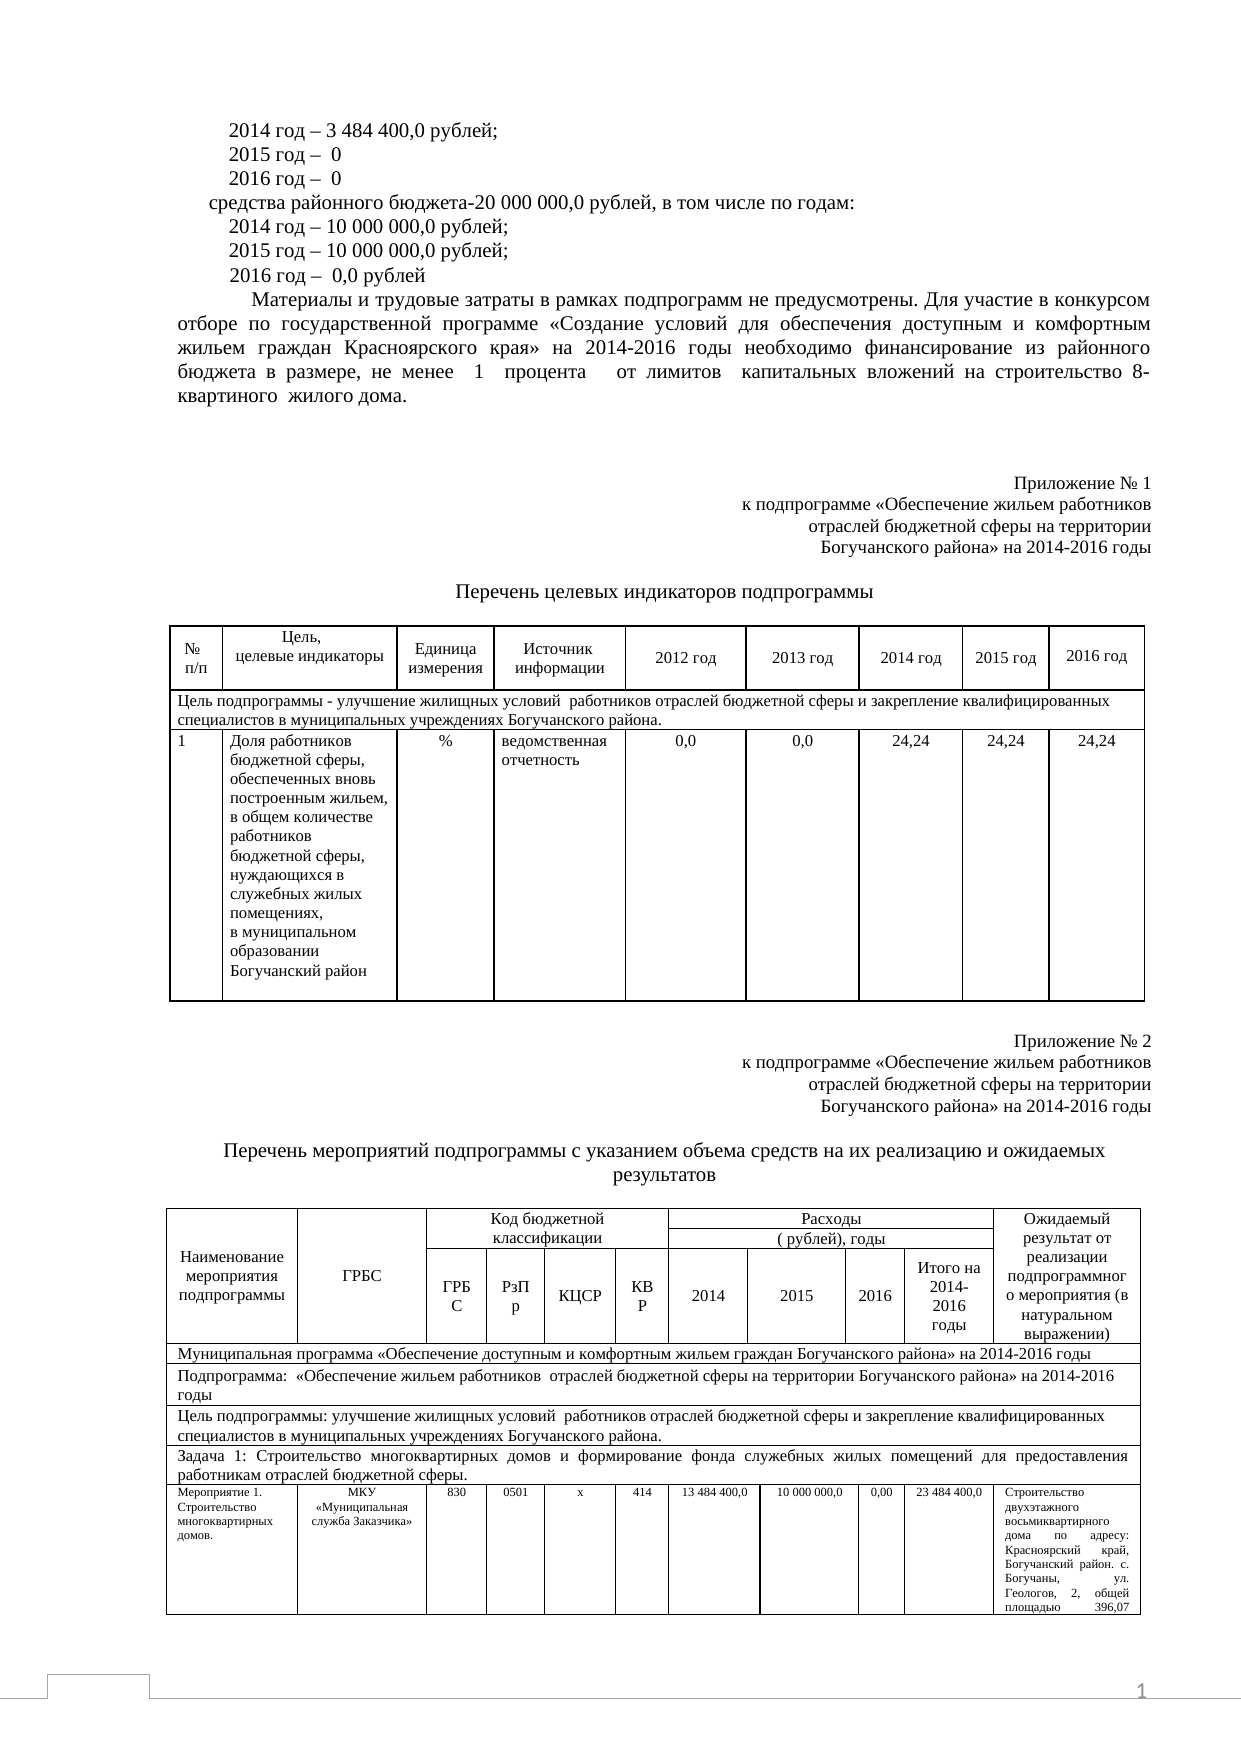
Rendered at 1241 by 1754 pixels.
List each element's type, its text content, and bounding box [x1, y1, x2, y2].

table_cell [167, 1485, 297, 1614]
text Материалы и трудовые затраты в рамках подпрограмм не предусмотрены. Для участие в конкурсом отборе по государственной программе «Создание условий для обеспечения доступным и комфортным жильем граждан Красноярского края» на 2014-2016 годы необходимо финансирование из районного бюджета в размере, не менее 1 процента от лимитов капитальных вложений на строительство 8-квартиного жилого дома. [177, 287, 1152, 407]
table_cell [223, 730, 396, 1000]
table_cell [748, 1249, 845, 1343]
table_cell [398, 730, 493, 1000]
text 2016 год – 0 [177, 166, 1152, 190]
text Перечень целевых индикаторов подпрограммы [177, 579, 1152, 603]
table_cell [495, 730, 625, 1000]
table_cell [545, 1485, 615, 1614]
text 2015 год – 0 [177, 142, 1152, 166]
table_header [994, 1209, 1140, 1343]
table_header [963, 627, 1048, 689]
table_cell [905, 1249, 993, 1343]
text к подпрограмме «Обеспечение жильем работников [694, 1051, 1152, 1073]
text Перечень мероприятий подпрограммы с указанием объема средств на их реализацию и ожидаемых результатов [177, 1138, 1152, 1186]
text Приложение № 1 [694, 472, 1152, 493]
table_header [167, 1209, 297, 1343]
text 2014 год – 10 000 000,0 рублей; [177, 214, 1152, 238]
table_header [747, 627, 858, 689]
text 2014 год – 3 484 400,0 рублей; [177, 118, 1152, 142]
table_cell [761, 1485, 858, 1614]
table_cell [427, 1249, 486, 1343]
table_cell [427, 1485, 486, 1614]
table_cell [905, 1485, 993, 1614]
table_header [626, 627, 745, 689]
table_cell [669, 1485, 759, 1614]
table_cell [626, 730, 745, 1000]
text к подпрограмме «Обеспечение жильем работников [694, 493, 1152, 515]
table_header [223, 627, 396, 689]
text Богучанского района» на 2014-2016 годы [694, 1094, 1152, 1116]
text отраслей бюджетной сферы на территории [694, 515, 1152, 536]
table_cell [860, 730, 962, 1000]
text отраслей бюджетной сферы на территории [694, 1073, 1152, 1094]
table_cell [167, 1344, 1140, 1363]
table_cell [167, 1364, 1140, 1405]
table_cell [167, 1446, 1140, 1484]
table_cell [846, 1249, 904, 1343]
text Приложение № 2 [694, 1030, 1152, 1051]
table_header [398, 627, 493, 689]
text 2015 год – 10 000 000,0 рублей; [177, 238, 1152, 262]
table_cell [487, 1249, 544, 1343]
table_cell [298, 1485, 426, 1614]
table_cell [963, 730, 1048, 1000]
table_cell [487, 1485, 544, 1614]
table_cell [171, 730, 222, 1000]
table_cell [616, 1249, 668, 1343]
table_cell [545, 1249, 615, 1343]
text Богучанского района» на 2014-2016 годы [694, 536, 1152, 558]
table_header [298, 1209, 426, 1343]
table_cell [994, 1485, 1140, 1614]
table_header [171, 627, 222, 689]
text средства районного бюджета-20 000 000,0 рублей, в том числе по годам: [177, 190, 1152, 214]
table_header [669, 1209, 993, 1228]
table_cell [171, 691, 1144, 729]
text 2016 год – 0,0 рублей [177, 262, 1152, 287]
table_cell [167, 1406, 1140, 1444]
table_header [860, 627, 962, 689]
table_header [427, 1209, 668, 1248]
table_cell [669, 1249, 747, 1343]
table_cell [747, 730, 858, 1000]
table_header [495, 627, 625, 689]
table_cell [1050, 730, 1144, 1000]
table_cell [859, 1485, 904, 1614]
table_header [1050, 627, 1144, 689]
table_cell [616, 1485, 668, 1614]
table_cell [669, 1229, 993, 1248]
